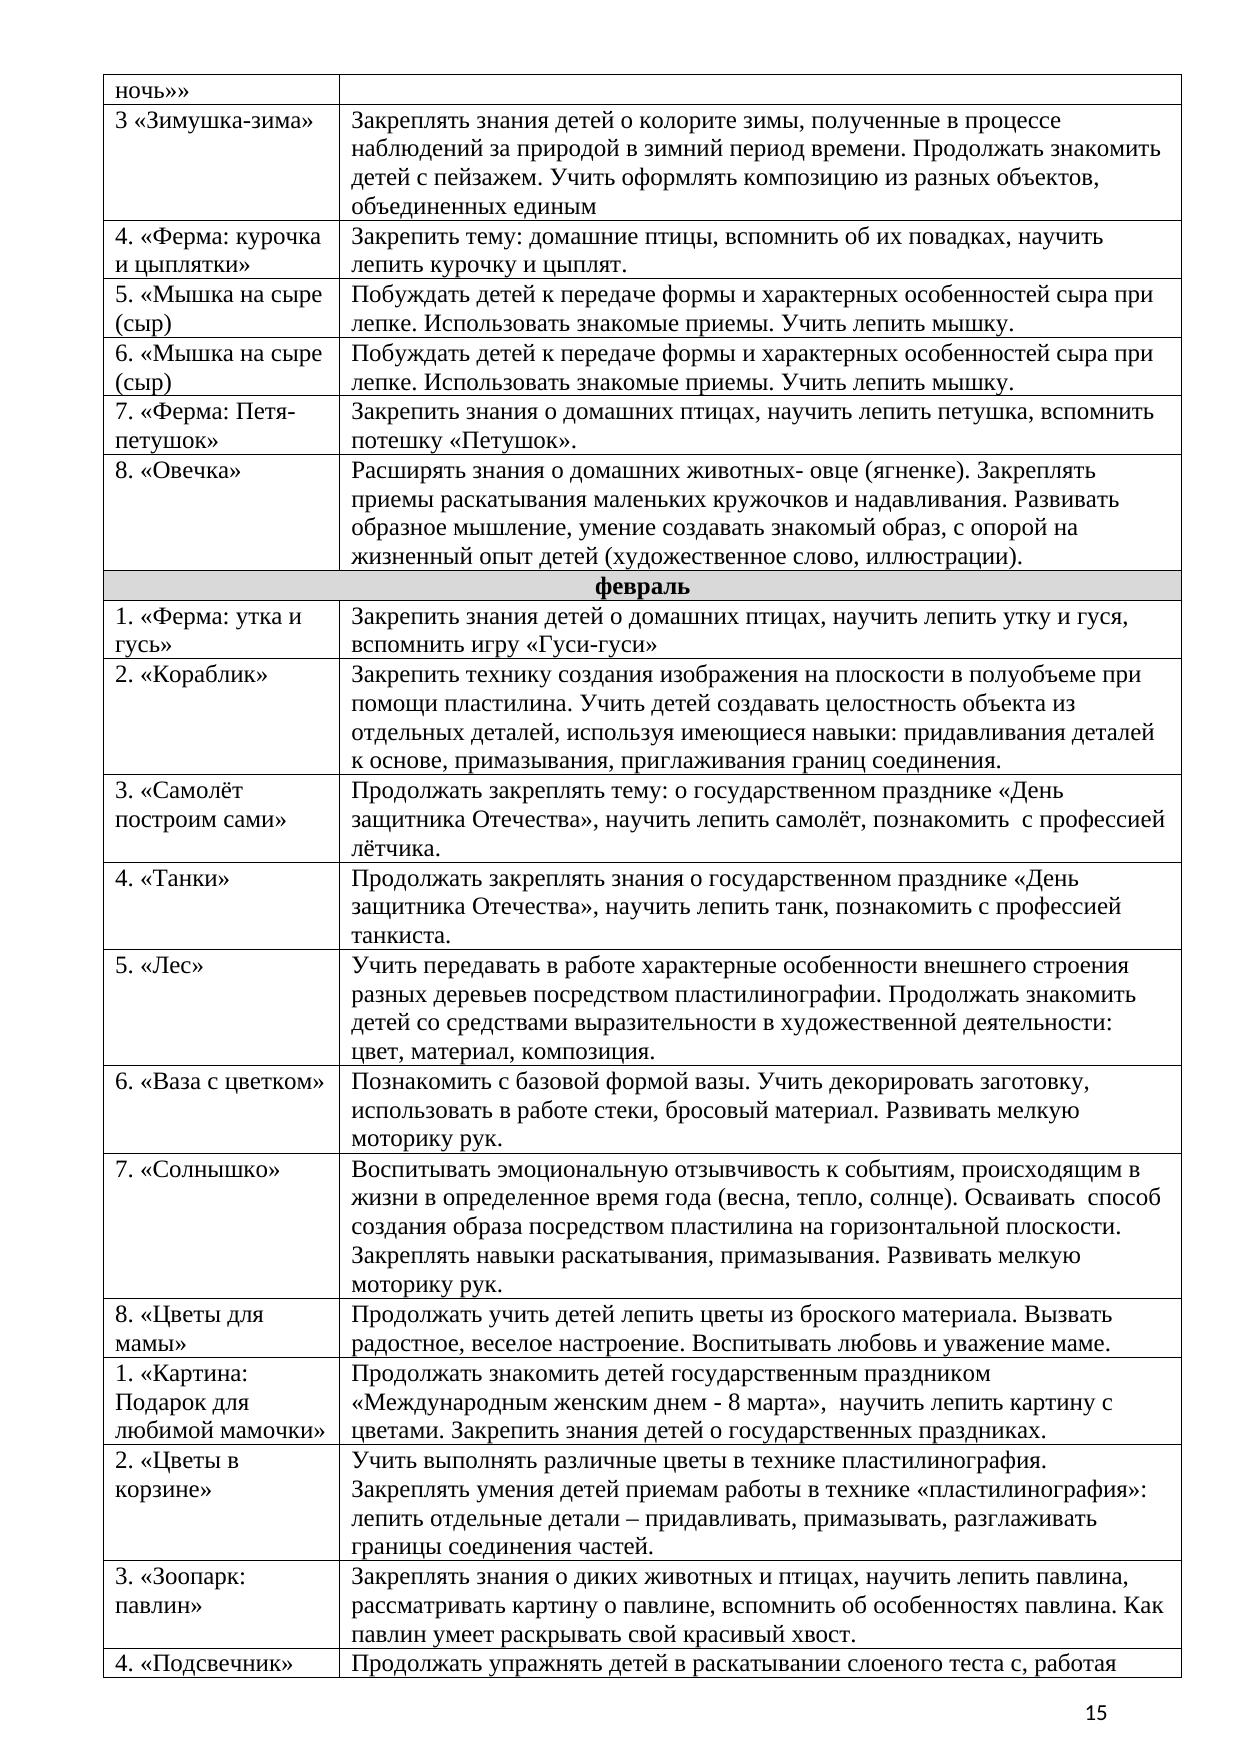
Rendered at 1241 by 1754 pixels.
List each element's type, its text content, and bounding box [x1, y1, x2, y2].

table_cell 8. «Овечка» [104, 455, 339, 570]
table_cell Познакомить с базовой формой вазы. Учить декорировать заготовку, использовать в работе стеки, бросовый материал. Развивать мелкую моторику рук. [340, 1066, 1181, 1153]
table_cell 2. «Цветы в корзине» [104, 1445, 339, 1560]
table_cell Закрепить технику создания изображения на плоскости в полуобъеме при помощи пластилина. Учить детей создавать целостность объекта из отдельных деталей, используя имеющиеся навыки: придавливания деталей к основе, примазывания, приглаживания границ соединения. [340, 659, 1181, 774]
table_cell Побуждать детей к передаче формы и характерных особенностей сыра при лепке. Использовать знакомые приемы. Учить лепить мышку. [340, 279, 1181, 337]
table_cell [340, 1649, 1181, 1677]
table_cell 2. «Кораблик» [104, 659, 339, 774]
table_cell Расширять знания о домашних животных- овце (ягненке). Закреплять приемы раскатывания маленьких кружочков и надавливания. Развивать образное мышление, умение создавать знакомый образ, с опорой на жизненный опыт детей (художественное слово, иллюстрации). [340, 455, 1181, 570]
table_cell Закреплять знания о диких животных и птицах, научить лепить павлина, рассматривать картину о павлине, вспомнить об особенностях павлина. Как павлин умеет раскрывать свой красивый хвост. [340, 1561, 1181, 1647]
table_cell 5. «Мышка на сыре (сыр) [104, 279, 339, 337]
table_cell Закрепить тему: домашние птицы, вспомнить об их повадках, научить лепить курочку и цыплят. [340, 221, 1181, 278]
table_cell Воспитывать эмоциональную отзывчивость к событиям, происходящим в жизни в определенное время года (весна, тепло, солнце). Осваивать способ создания образа посредством пластилина на горизонтальной плоскости. Закреплять навыки раскатывания, примазывания. Развивать мелкую моторику рук. [340, 1154, 1181, 1298]
table_cell Побуждать детей к передаче формы и характерных особенностей сыра при лепке. Использовать знакомые приемы. Учить лепить мышку. [340, 338, 1181, 395]
table_cell 3. «Зоопарк: павлин» [104, 1561, 339, 1647]
table_cell 4. «Подсвечник» [104, 1649, 339, 1677]
table_cell Закрепить знания о домашних птицах, научить лепить петушка, вспомнить потешку «Петушок». [340, 396, 1181, 454]
table_cell 6. «Ваза с цветком» [104, 1066, 339, 1153]
table_cell 7. «Солнышко» [104, 1154, 339, 1298]
table_cell 4. «Ферма: курочка и цыплятки» [104, 221, 339, 278]
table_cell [340, 75, 1181, 104]
table_cell Закрепить знания детей о домашних птицах, научить лепить утку и гуся, вспомнить игру «Гуси-гуси» [340, 601, 1181, 658]
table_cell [104, 75, 339, 104]
table_cell Продолжать закреплять знания о государственном празднике «День защитника Отечества», научить лепить танк, познакомить с профессией танкиста. [340, 863, 1181, 949]
table_cell февраль [104, 571, 1181, 600]
table_cell 7. «Ферма: Петя-петушок» [104, 396, 339, 454]
table_cell 3. «Самолёт построим сами» [104, 775, 339, 862]
table_cell Продолжать учить детей лепить цветы из броского материала. Вызвать радостное, веселое настроение. Воспитывать любовь и уважение маме. [340, 1299, 1181, 1357]
table_cell 8. «Цветы для мамы» [104, 1299, 339, 1357]
table_cell Учить передавать в работе характерные особенности внешнего строения разных деревьев посредством пластилинографии. Продолжать знакомить детей со средствами выразительности в художественной деятельности: цвет, материал, композиция. [340, 950, 1181, 1065]
table_cell 6. «Мышка на сыре (сыр) [104, 338, 339, 395]
table_cell 1. «Ферма: утка и гусь» [104, 601, 339, 658]
table_cell Учить выполнять различные цветы в технике пластилинография. Закреплять умения детей приемам работы в технике «пластилинография»: лепить отдельные детали – придавливать, примазывать, разглаживать границы соединения частей. [340, 1445, 1181, 1560]
table_cell Продолжать закреплять тему: о государственном празднике «День защитника Отечества», научить лепить самолёт, познакомить с профессией лётчика. [340, 775, 1181, 862]
table_cell Продолжать знакомить детей государственным праздником «Международным женским днем - 8 марта», научить лепить картину с цветами. Закрепить знания детей о государственных праздниках. [340, 1358, 1181, 1444]
table_cell Закреплять знания детей о колорите зимы, полученные в процессе наблюдений за природой в зимний период времени. Продолжать знакомить детей с пейзажем. Учить оформлять композицию из разных объектов, объединенных единым [340, 105, 1181, 220]
table_cell 5. «Лес» [104, 950, 339, 1065]
table_cell 3 «Зимушка-зима» [104, 105, 339, 220]
table_cell 4. «Танки» [104, 863, 339, 949]
table_cell 1. «Картина: Подарок для любимой мамочки» [104, 1358, 339, 1444]
